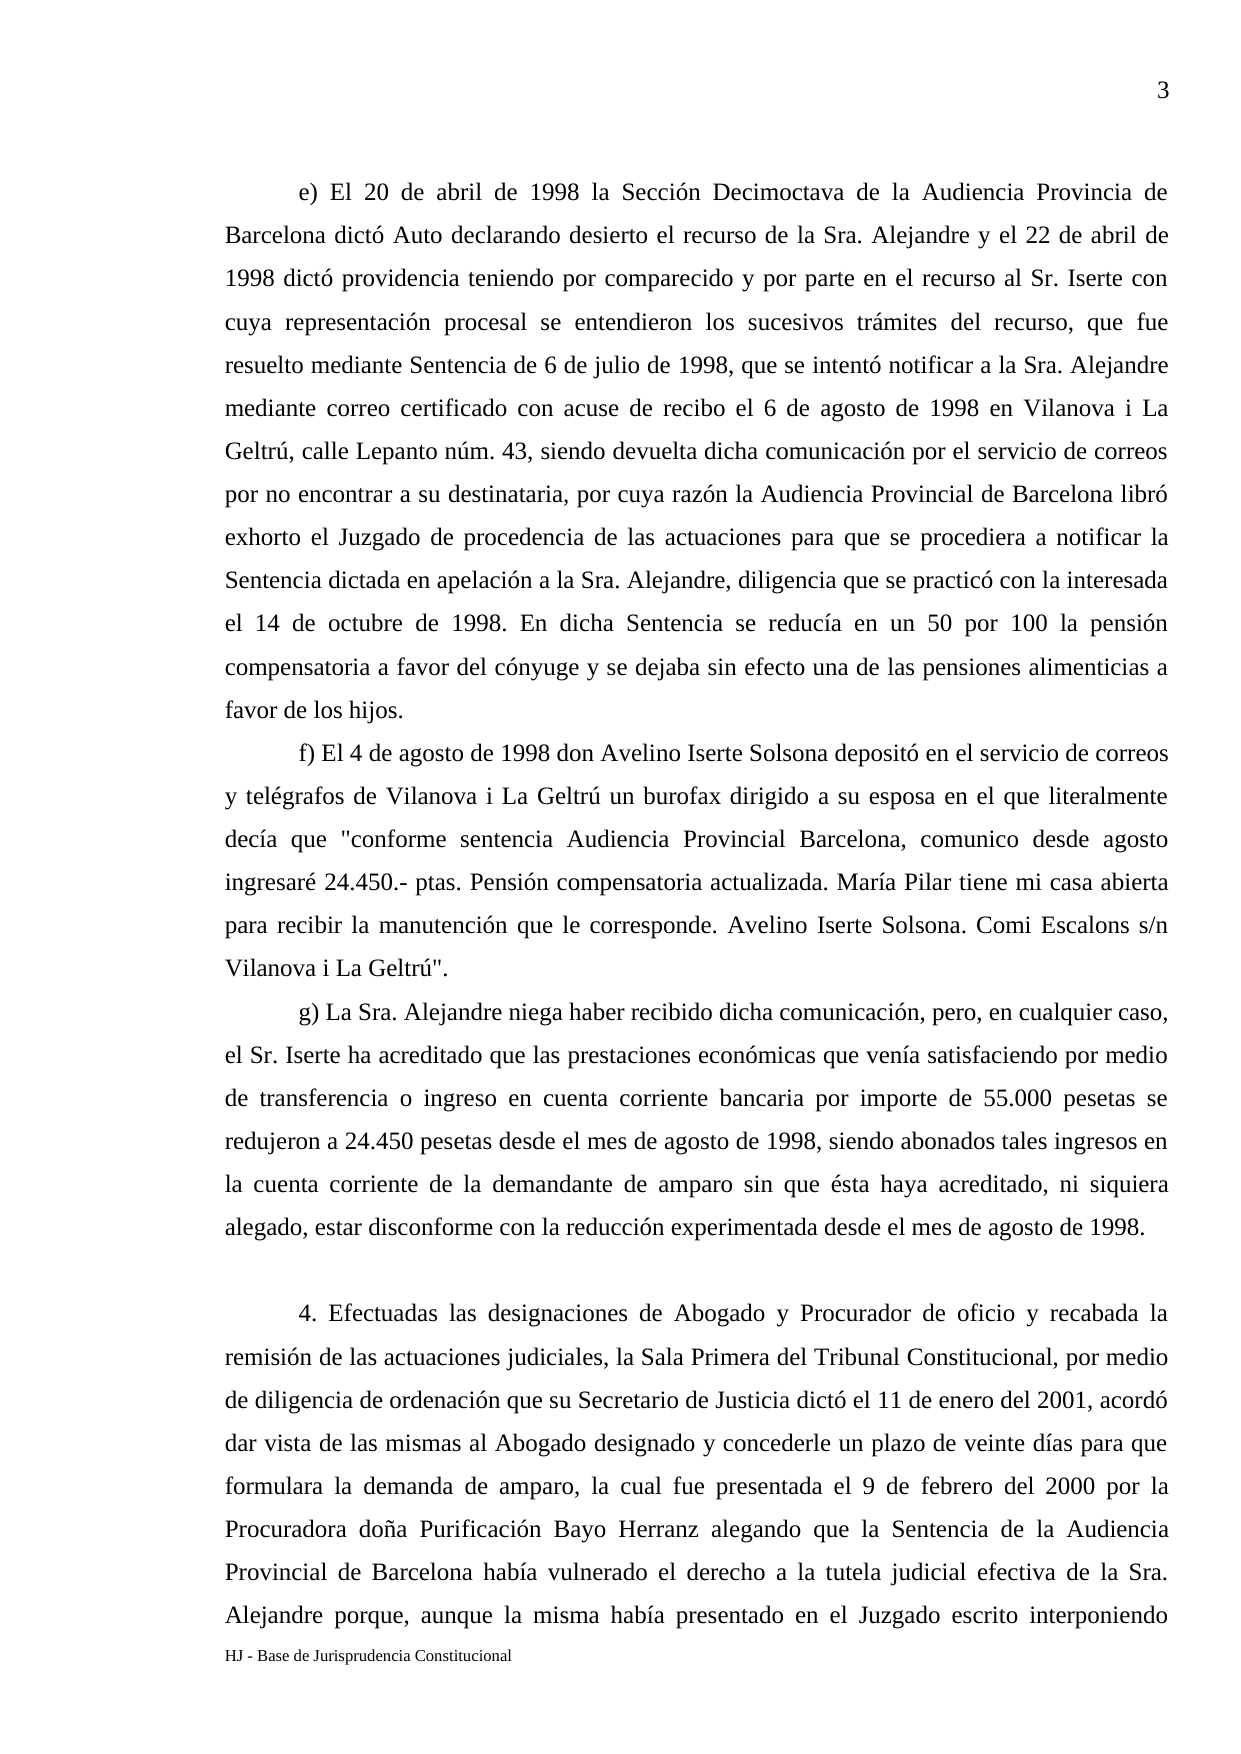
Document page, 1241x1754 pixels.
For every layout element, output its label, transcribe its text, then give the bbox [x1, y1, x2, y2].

text f) El 4 de agosto de 1998 don Avelino Iserte Solsona depositó en el servicio de correos y telégrafos de Vilanova i La Geltrú un burofax dirigido a su esposa en el que literalmente decía que "conforme sentencia Audiencia Provincial Barcelona, comunico desde agosto ingresaré 24.450.- ptas. Pensión compensatoria actualizada. María Pilar tiene mi casa abierta para recibir la manutención que le corresponde. Avelino Iserte Solsona. Comi Escalons s/n Vilanova i La Geltrú". [224, 738, 1169, 982]
text e) El 20 de abril de 1998 la Sección Decimoctava de la Audiencia Provincia de Barcelona dictó Auto declarando desierto el recurso de la Sra. Alejandre y el 22 de abril de 1998 dictó providencia teniendo por comparecido y por parte en el recurso al Sr. Iserte con cuya representación procesal se entendieron los sucesivos trámites del recurso, que fue resuelto mediante Sentencia de 6 de julio de 1998, que se intentó notificar a la Sra. Alejandre mediante correo certificado con acuse de recibo el 6 de agosto de 1998 en Vilanova i La Geltrú, calle Lepanto núm. 43, siendo devuelta dicha comunicación por el servicio de correos por no encontrar a su destinataria, por cuya razón la Audiencia Provincial de Barcelona libró exhorto el Juzgado de procedencia de las actuaciones para que se procediera a notificar la Sentencia dictada en apelación a la Sra. Alejandre, diligencia que se practicó con la interesada el 14 de octubre de 1998. En dicha Sentencia se reducía en un 50 por 100 la pensión compensatoria a favor del cónyuge y se dejaba sin efecto una de las pensiones alimenticias a favor de los hijos. [224, 177, 1169, 723]
text g) La Sra. Alejandre niega haber recibido dicha comunicación, pero, en cualquier caso, el Sr. Iserte ha acreditado que las prestaciones económicas que venía satisfaciendo por medio de transferencia o ingreso en cuenta corriente bancaria por importe de 55.000 pesetas se redujeron a 24.450 pesetas desde el mes de agosto de 1998, siendo abonados tales ingresos en la cuenta corriente de la demandante de amparo sin que ésta haya acreditado, ni siquiera alegado, estar disconforme con la reducción experimentada desde el mes de agosto de 1998. [224, 997, 1169, 1241]
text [224, 1298, 1169, 1629]
